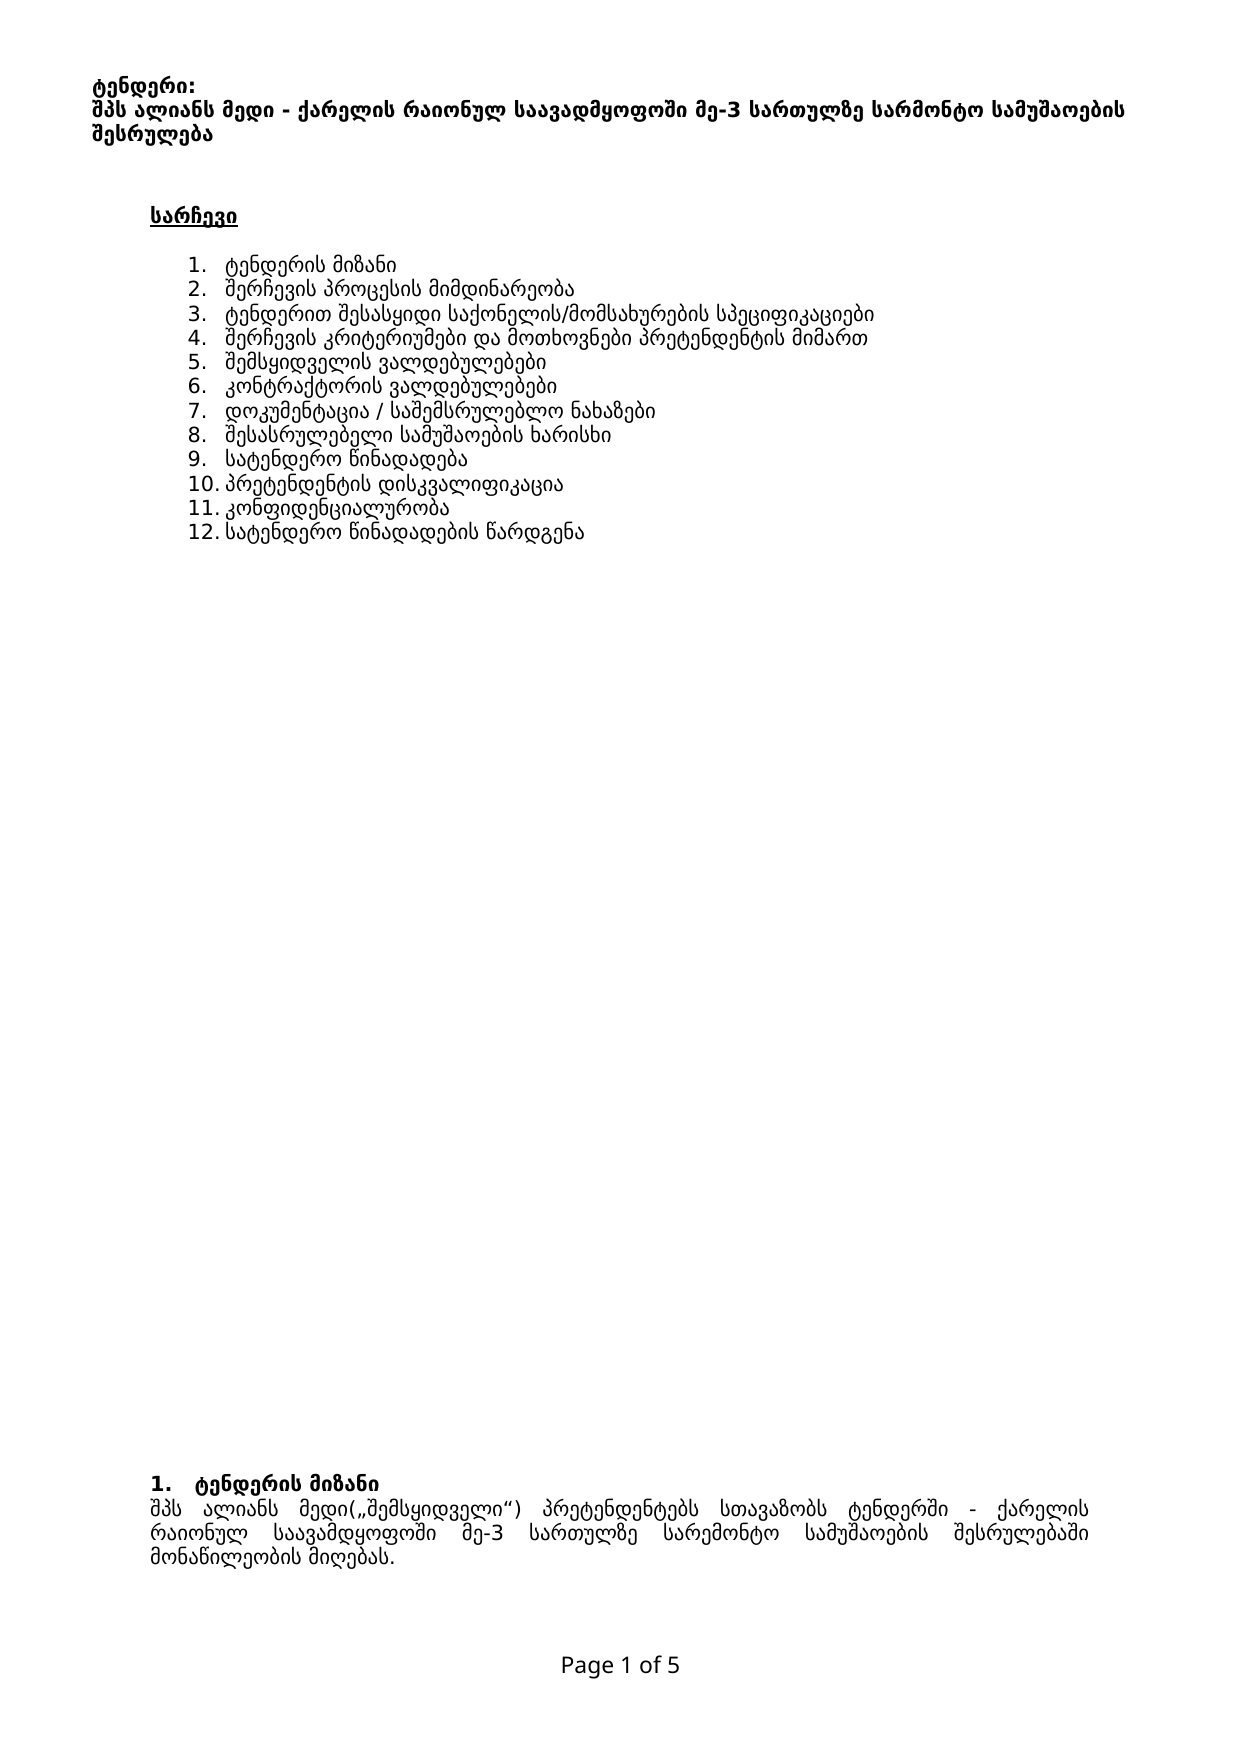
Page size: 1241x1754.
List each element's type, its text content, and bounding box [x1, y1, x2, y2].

list დოკუმენტაცია / საშემსრულებლო ნახაზები [187, 399, 1090, 423]
list შემსყიდველის ვალდებულებები [187, 350, 1090, 374]
text შპს ალიანს მედი(„შემსყიდველი“) პრეტენდენტებს სთავაზობს ტენდერში - ქარელის რაიონულ საავამდყოფოში მე-3 სართულზე სარემონტო სამუშაოების შესრულებაში მონაწილეობის მიღებას. [150, 1497, 1090, 1569]
list შესასრულებელი სამუშაოების ხარისხი [187, 423, 1090, 447]
list კონფიდენციალურობა [187, 496, 1090, 520]
list ტენდერის მიზანი [150, 1472, 1090, 1497]
list პრეტენდენტის დისკვალიფიკაცია [187, 472, 1090, 496]
list ტენდერით შესასყიდი საქონელის/მომსახურების სპეციფიკაციები [187, 302, 1090, 326]
list ტენდერის მიზანი [187, 253, 1090, 277]
list სატენდერო წინადადება [187, 447, 1090, 472]
list სატენდერო წინადადების წარდგენა [187, 520, 1090, 544]
list შერჩევის კრიტერიუმები და მოთხოვნები პრეტენდენტის მიმართ [187, 326, 1090, 350]
text სარჩევი [150, 204, 1090, 229]
list შერჩევის პროცესის მიმდინარეობა [187, 277, 1090, 302]
list კონტრაქტორის ვალდებულებები [187, 374, 1090, 399]
